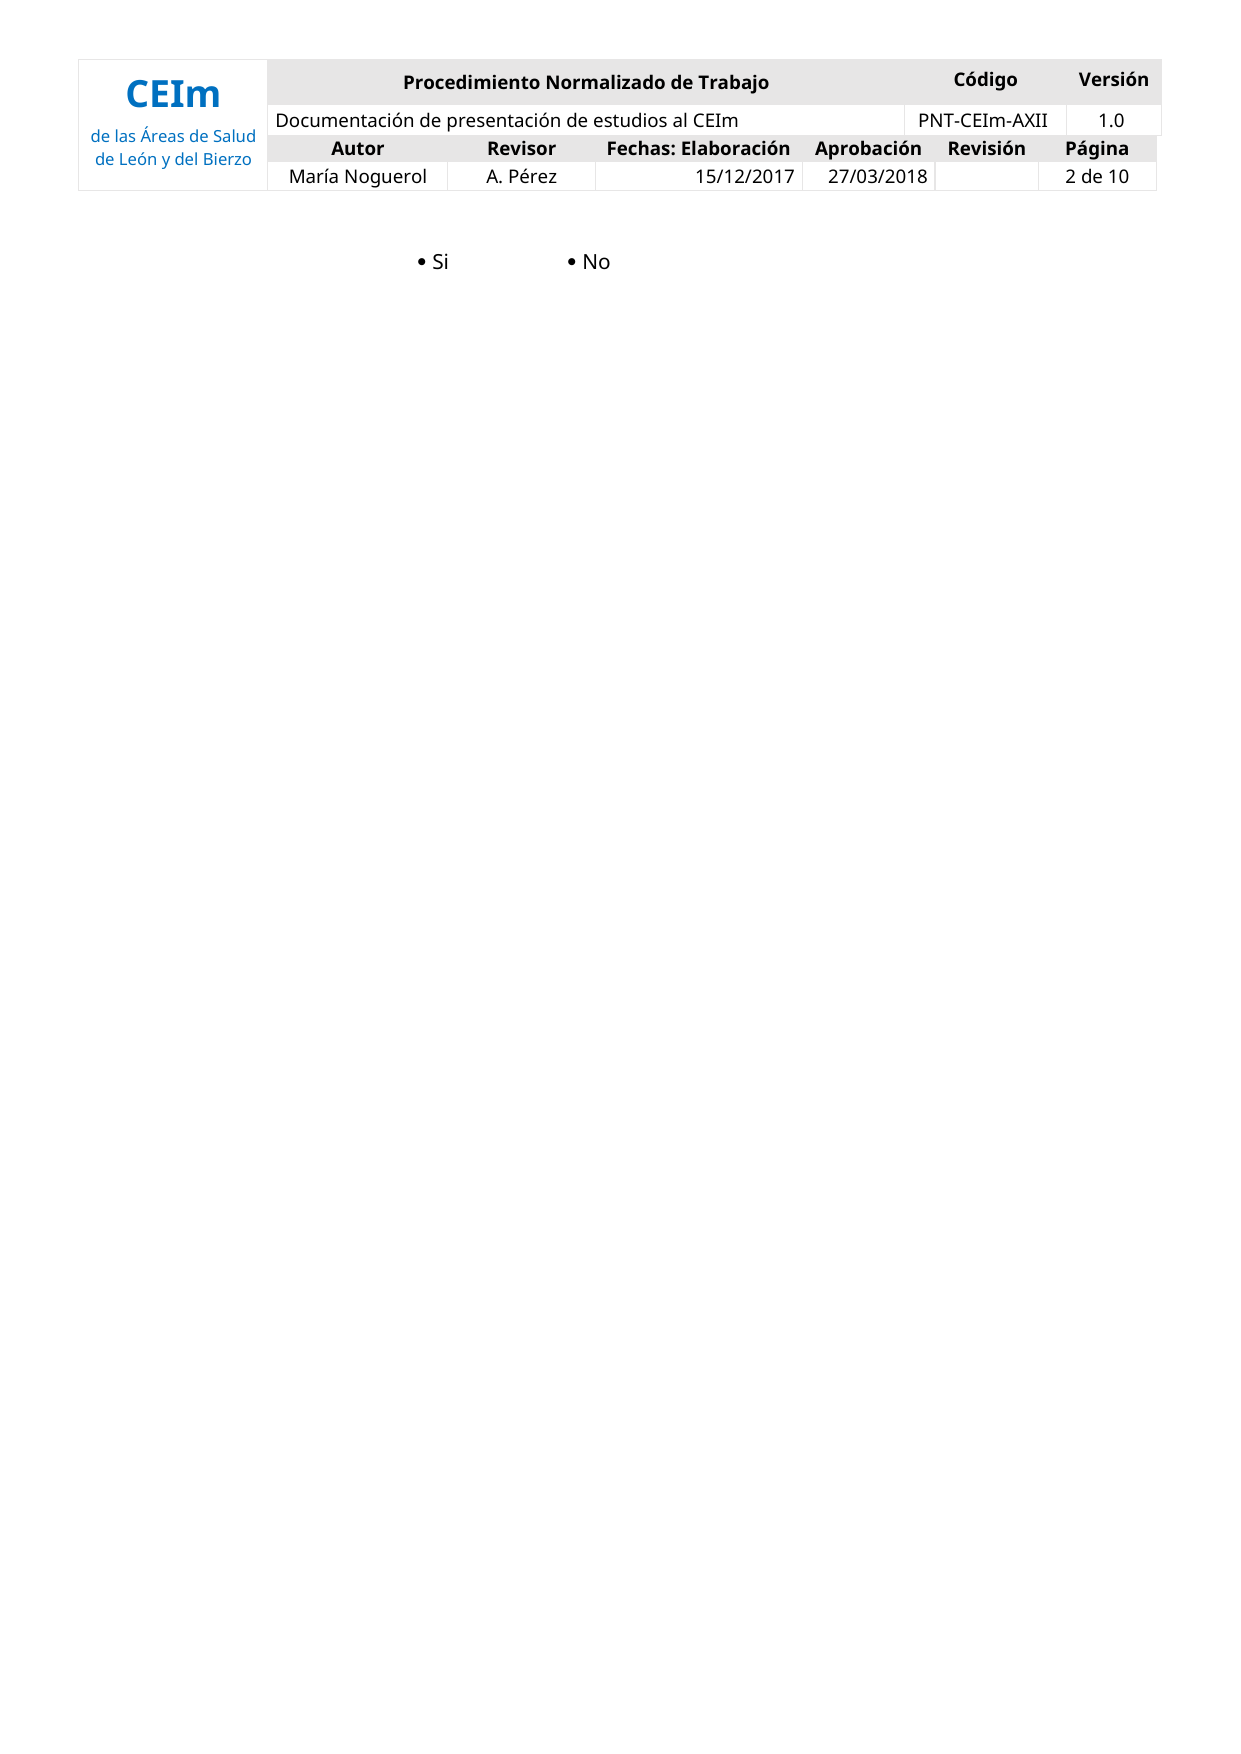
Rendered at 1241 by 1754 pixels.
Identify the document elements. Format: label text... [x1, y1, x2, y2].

text Si No [373, 247, 1122, 276]
